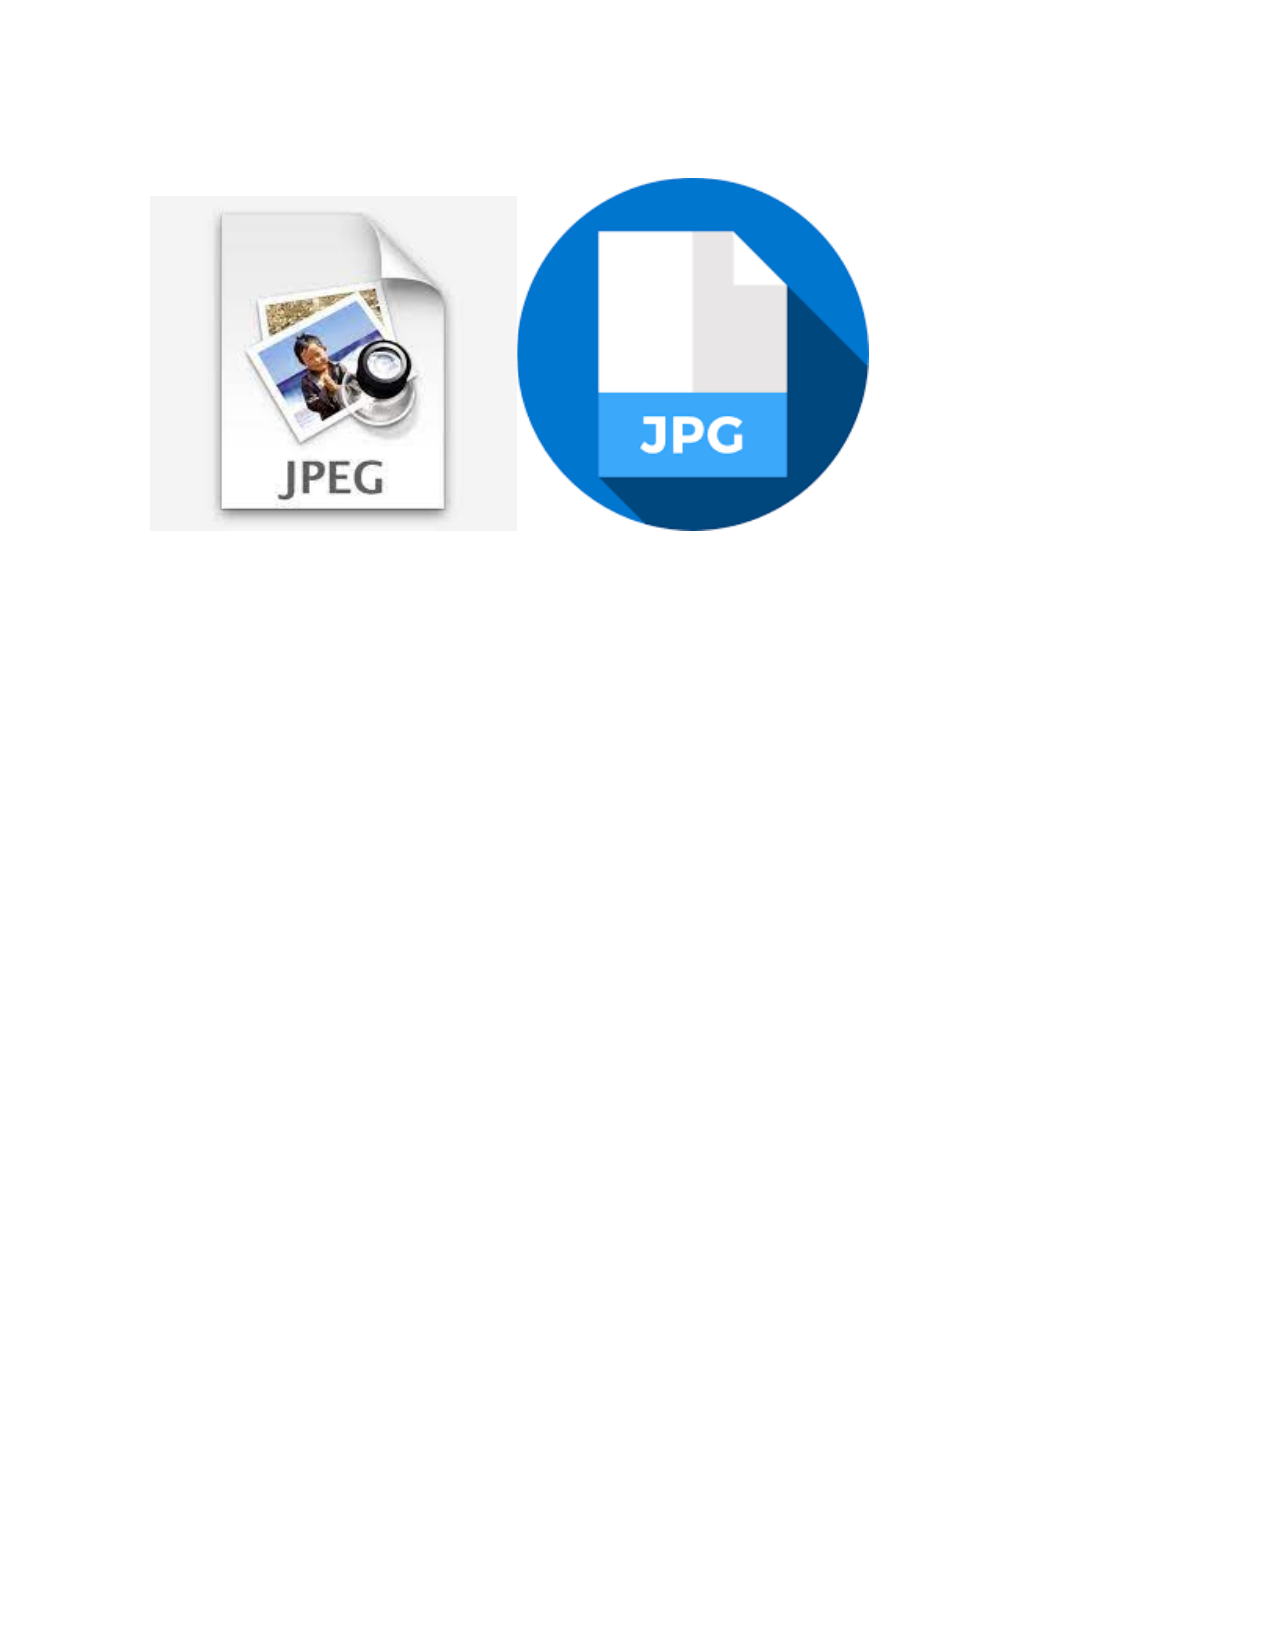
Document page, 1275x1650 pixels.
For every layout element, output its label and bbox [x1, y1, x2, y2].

picture [150, 178, 869, 531]
